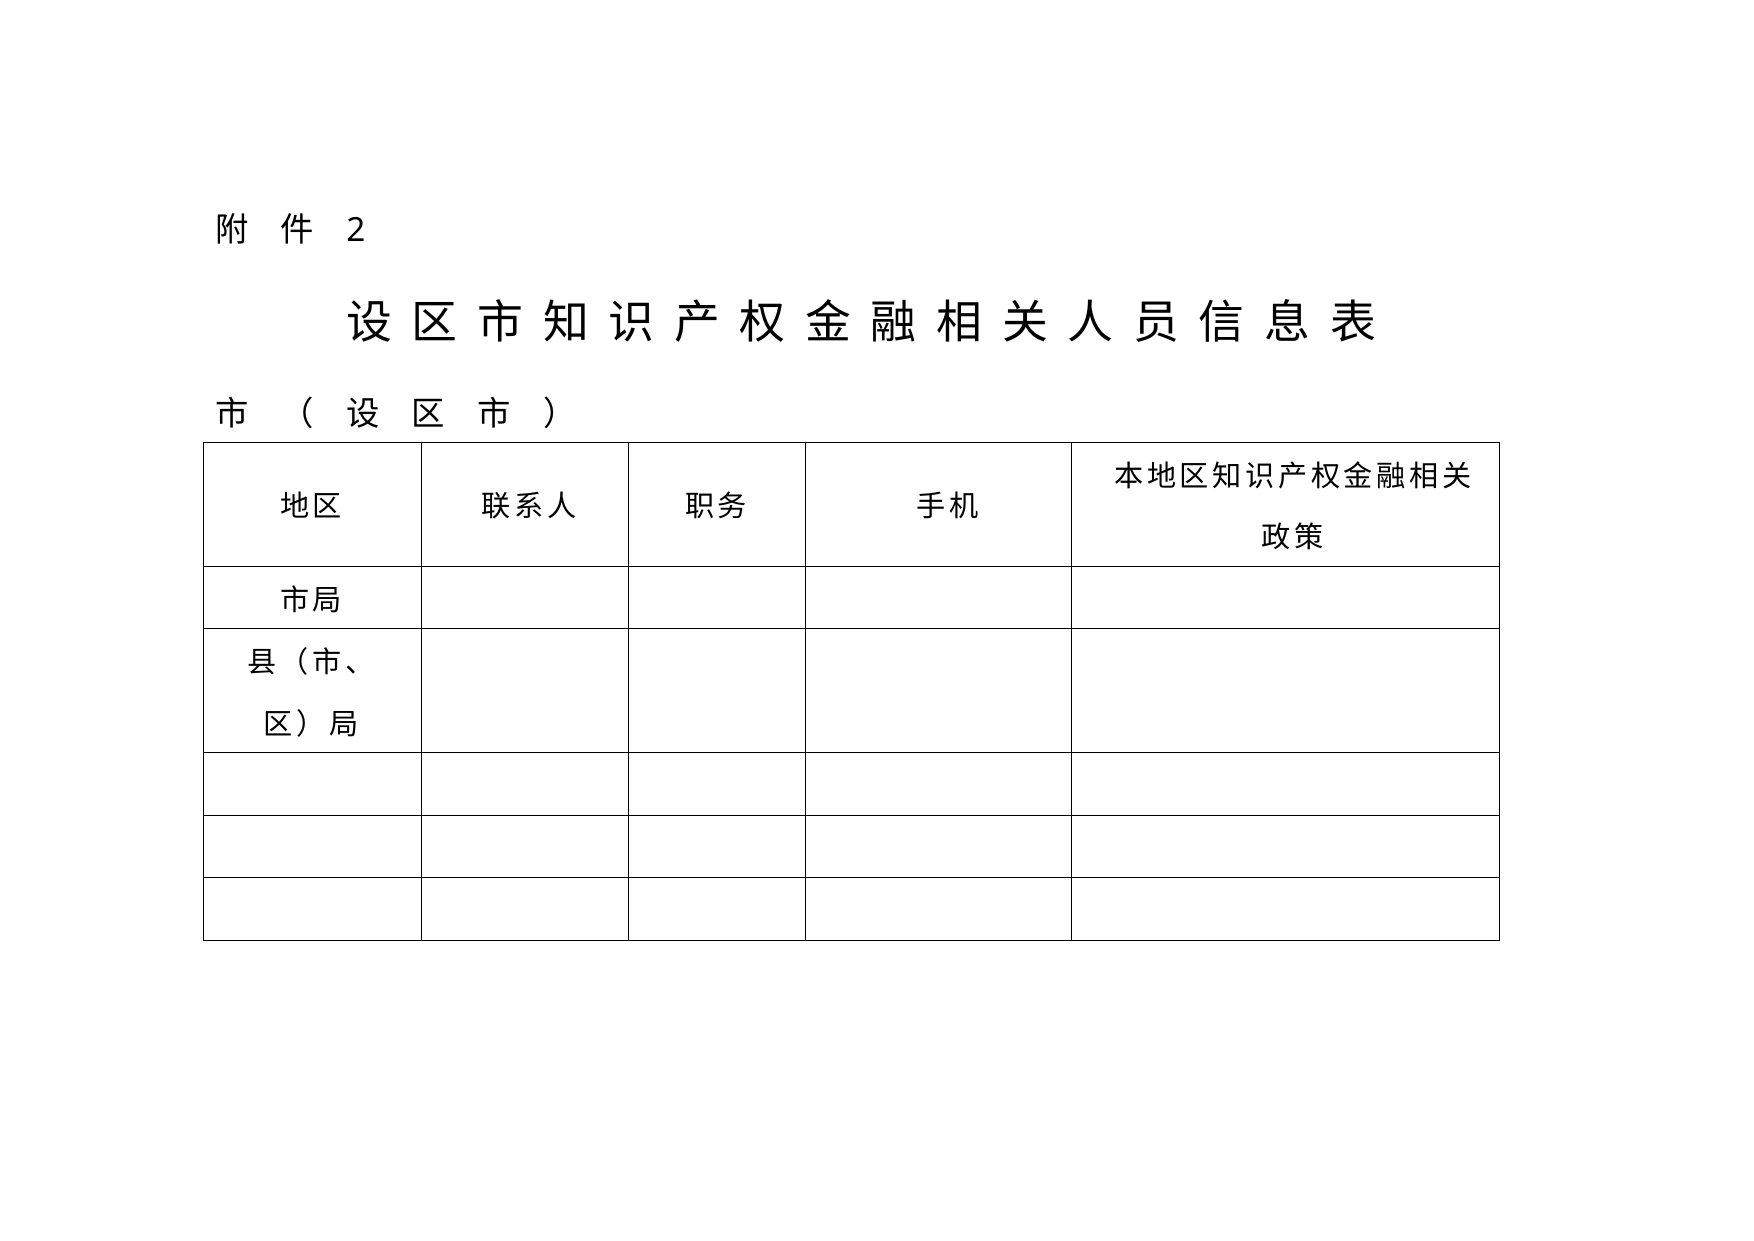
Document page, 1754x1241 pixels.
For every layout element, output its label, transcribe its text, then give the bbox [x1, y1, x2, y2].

table_cell [422, 878, 628, 939]
table_cell [204, 753, 421, 814]
table_cell [806, 878, 1071, 939]
table_cell [204, 816, 421, 877]
table_cell [629, 753, 805, 814]
table_cell [1072, 816, 1499, 877]
table_cell [1072, 629, 1499, 752]
table_header 手机 [806, 443, 1071, 566]
text 设区市知识产权金融相关人员信息表 [215, 257, 1527, 380]
table_cell [806, 629, 1071, 752]
table_cell [806, 753, 1071, 814]
text 市（设区市） [215, 380, 1527, 442]
text 附件2 [215, 196, 1527, 257]
table_header 地区 [204, 443, 421, 566]
table_cell [629, 878, 805, 939]
table_cell [204, 878, 421, 939]
table_cell [806, 816, 1071, 877]
table_cell 县（市、区）局 [204, 629, 421, 752]
table_cell [422, 753, 628, 814]
table_cell [1072, 567, 1499, 628]
table_cell [629, 816, 805, 877]
table_cell [422, 567, 628, 628]
table_cell [422, 816, 628, 877]
table_cell [422, 629, 628, 752]
table_header 联系人 [422, 443, 628, 566]
table_cell [806, 567, 1071, 628]
table_cell 市局 [204, 567, 421, 628]
table_header 本地区知识产权金融相关政策 [1072, 443, 1499, 566]
table_cell [629, 629, 805, 752]
table_cell [629, 567, 805, 628]
table_cell [1072, 753, 1499, 814]
table_cell [1072, 878, 1499, 939]
table_header 职务 [629, 443, 805, 566]
